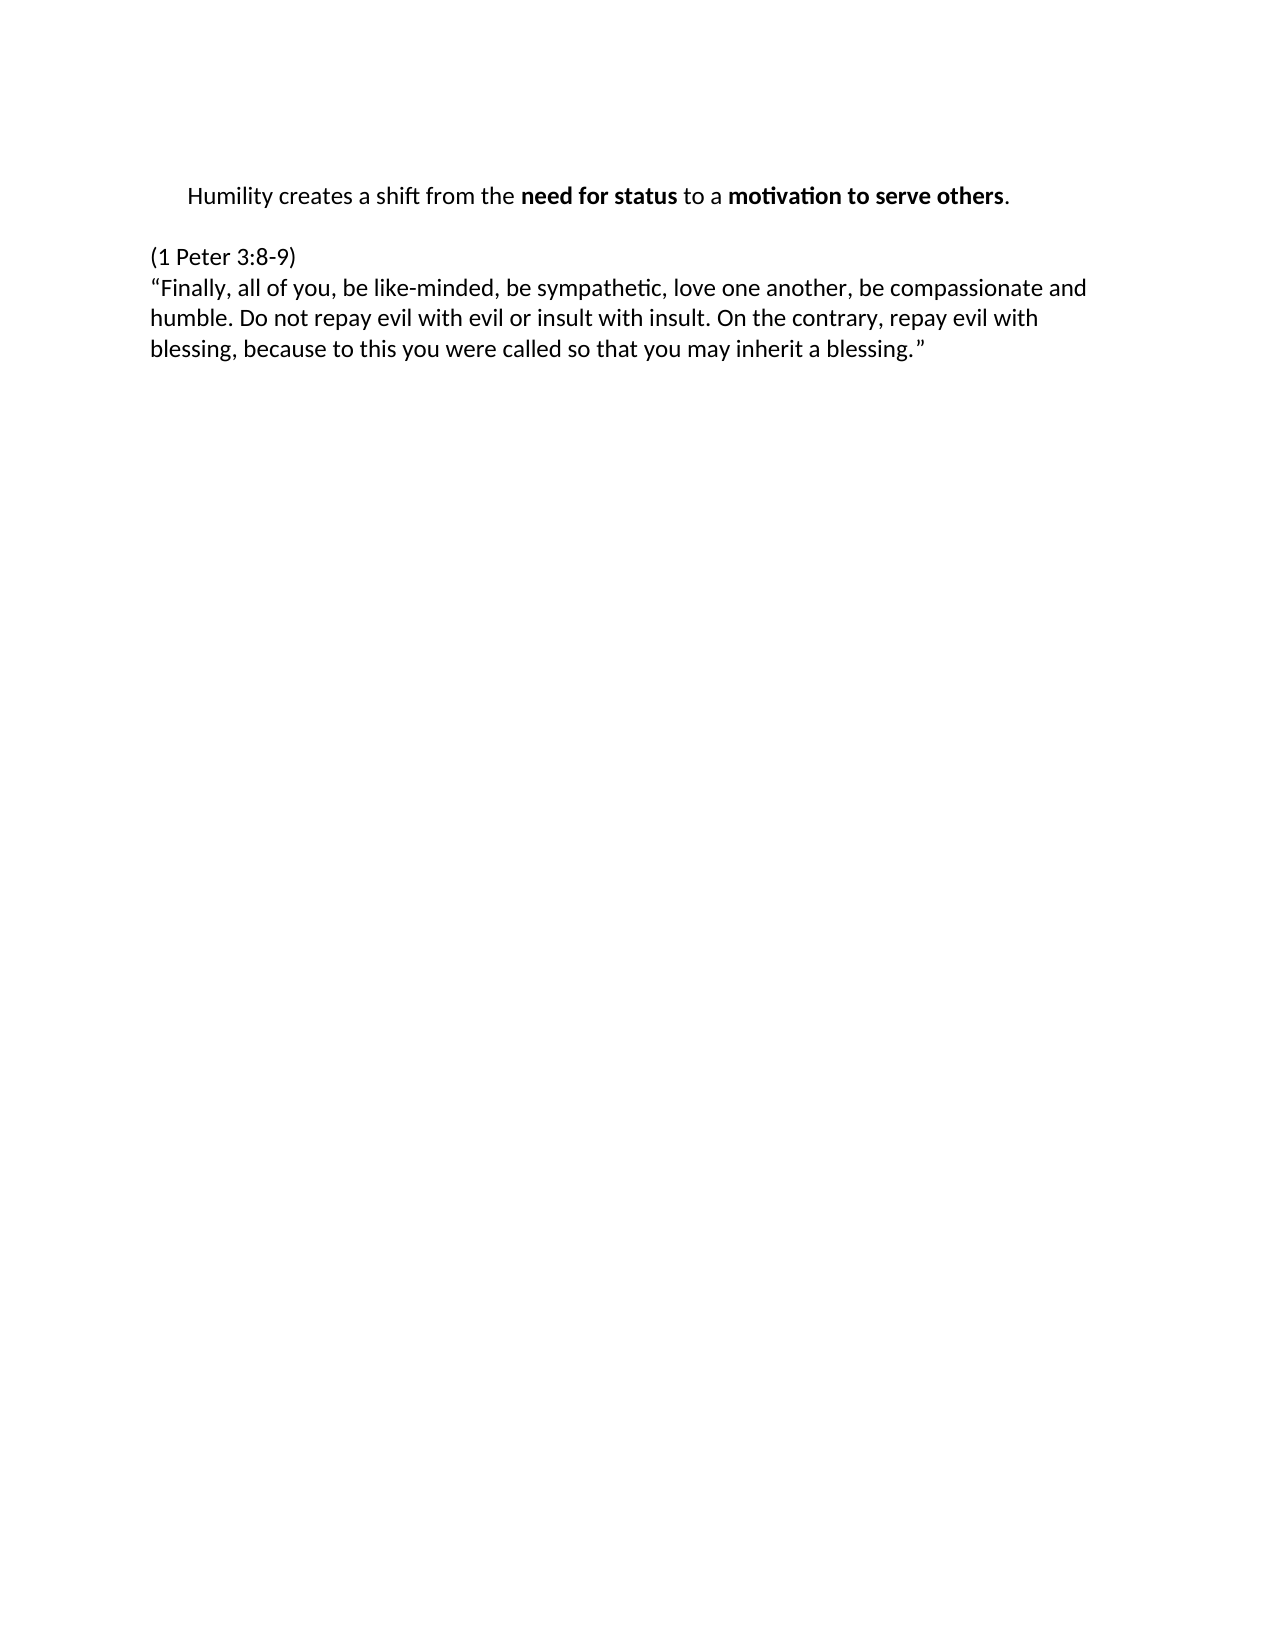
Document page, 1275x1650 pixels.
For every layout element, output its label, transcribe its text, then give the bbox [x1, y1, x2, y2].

text “Finally, all of you, be like-minded, be sympathetic, love one another, be compassionate and humble. Do not repay evil with evil or insult with insult. On the contrary, repay evil with blessing, because to this you were called so that you may inherit a blessing.” [150, 272, 1125, 364]
text Humility creates a shift from the need for status to a motivation to serve others. [187, 181, 1125, 211]
text (1 Peter 3:8-9) [150, 242, 1125, 272]
